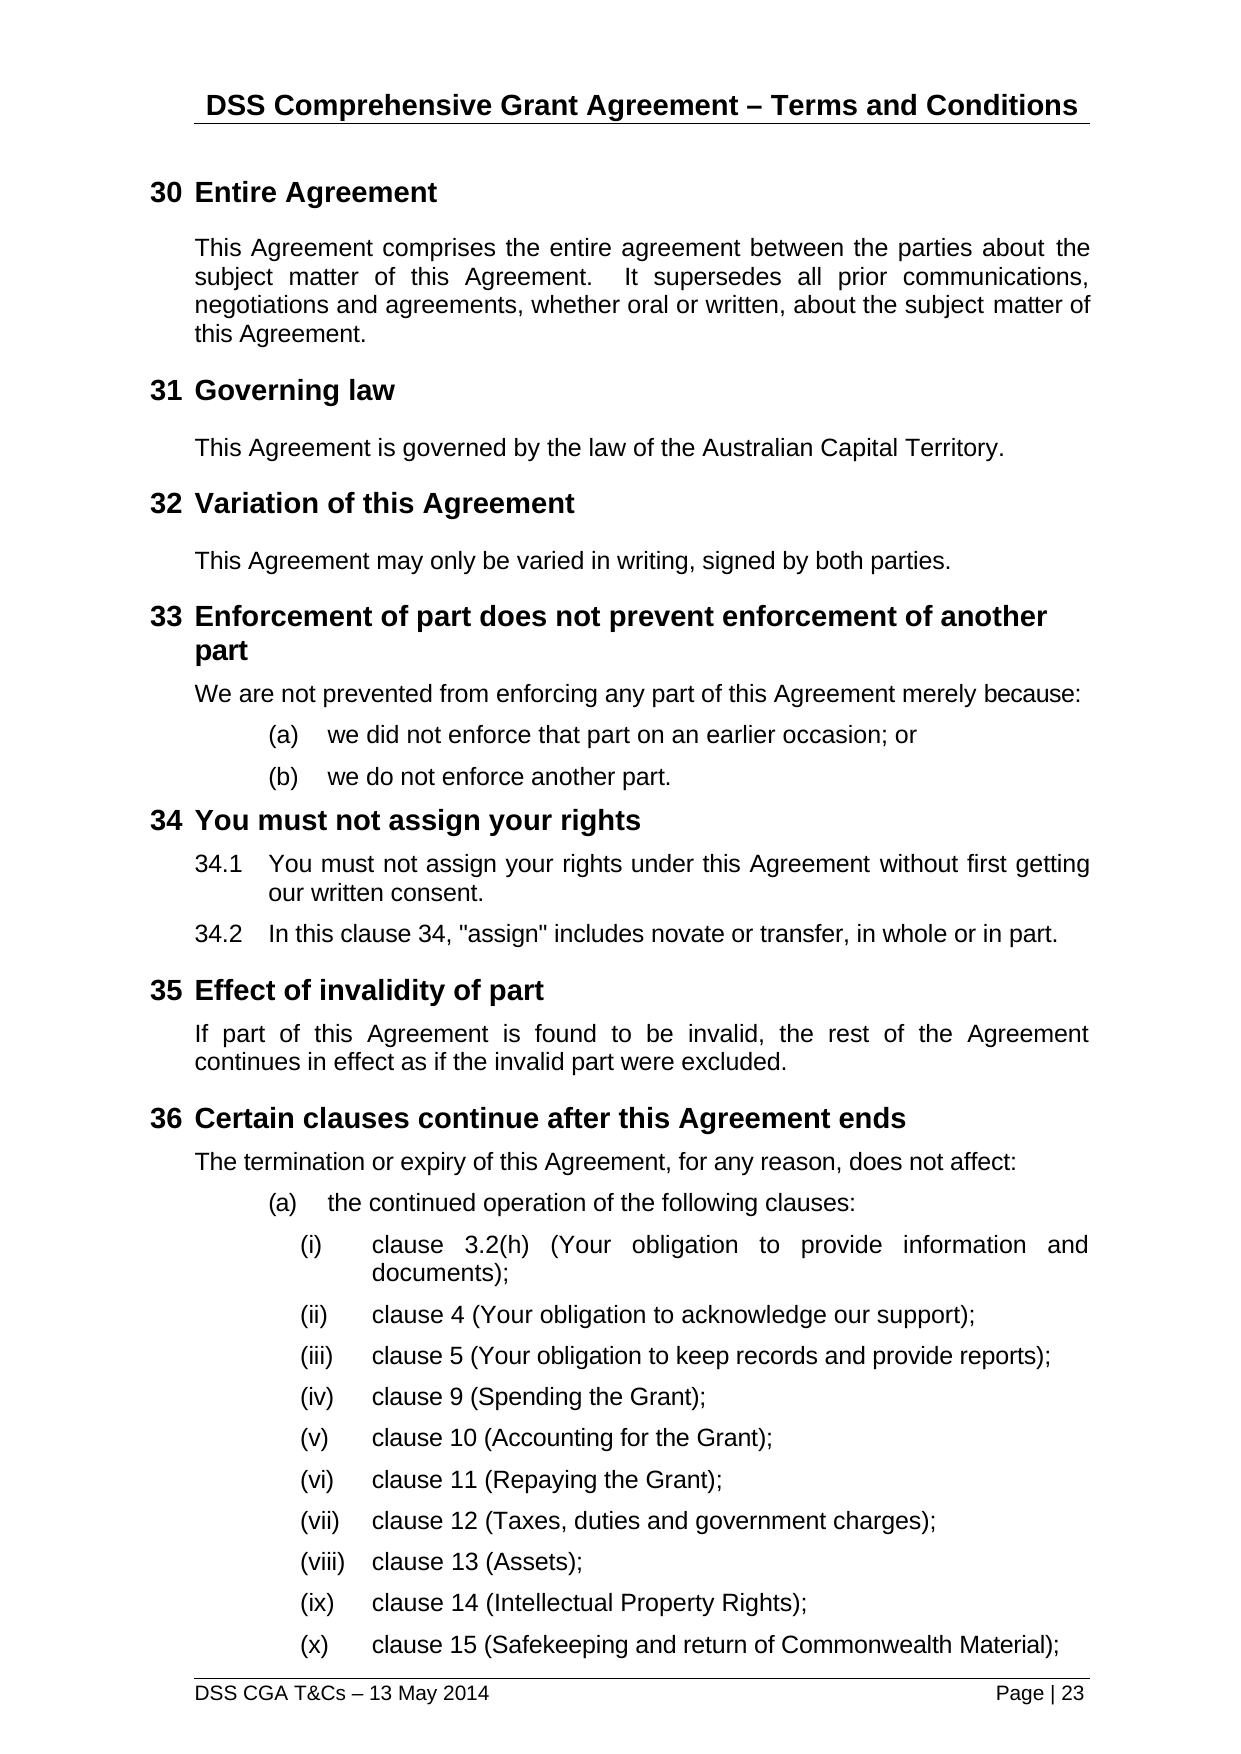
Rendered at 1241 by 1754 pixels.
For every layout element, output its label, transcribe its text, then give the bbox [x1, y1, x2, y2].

text 34.2 In this clause 34, "assign" includes novate or transfer, in whole or in part. [194, 919, 1090, 947]
text 34.1 You must not assign your rights under this Agreement without first getting our written consent. [194, 849, 1090, 906]
text We are not prevented from enforcing any part of this Agreement merely because: [165, 679, 1090, 708]
subtitle 34 You must not assign your rights [150, 803, 1090, 836]
text This Agreement comprises the entire agreement between the parties about the subject matter of this Agreement. It supersedes all prior communications, negotiations and agreements, whether oral or written, about the subject matter of this Agreement. [194, 234, 1090, 348]
subtitle 36 Certain clauses continue after this Agreement ends [150, 1101, 1090, 1134]
text (a) the continued operation of the following clauses: [268, 1188, 1090, 1217]
subtitle 35 Effect of invalidity of part [150, 972, 1090, 1006]
text This Agreement may only be varied in writing, signed by both parties. [194, 546, 1090, 574]
text (iv) clause 9 (Spending the Grant); [300, 1382, 1090, 1411]
text (iii) clause 5 (Your obligation to keep records and provide reports); [300, 1341, 1090, 1369]
text This Agreement is governed by the law of the Australian Capital Territory. [194, 433, 1090, 462]
list we did not enforce that part on an earlier occasion; or [268, 720, 1090, 749]
text (vi) clause 11 (Repaying the Grant); [300, 1464, 1090, 1493]
text (ix) clause 14 (Intellectual Property Rights); [300, 1588, 1090, 1617]
text The termination or expiry of this Agreement, for any reason, does not affect: [194, 1147, 1090, 1176]
list we do not enforce another part. [268, 761, 1090, 790]
text (x) clause 15 (Safekeeping and return of Commonwealth Material); [300, 1629, 1090, 1658]
subtitle 32 Variation of this Agreement [150, 487, 1090, 520]
text If part of this Agreement is found to be invalid, the rest of the Agreement continues in effect as if the invalid part were excluded. [194, 1018, 1090, 1076]
subtitle 31 Governing law [150, 373, 1090, 407]
subtitle 33 Enforcement of part does not prevent enforcement of another part [150, 599, 1090, 666]
text (ii) clause 4 (Your obligation to acknowledge our support); [300, 1299, 1090, 1328]
text (v) clause 10 (Accounting for the Grant); [300, 1423, 1090, 1452]
subtitle 30 Entire Agreement [150, 175, 1090, 208]
text (vii) clause 12 (Taxes, duties and government charges); [300, 1506, 1090, 1534]
text (i) clause 3.2(h) (Your obligation to provide information and documents); [300, 1229, 1090, 1287]
text (viii) clause 13 (Assets); [300, 1547, 1090, 1576]
